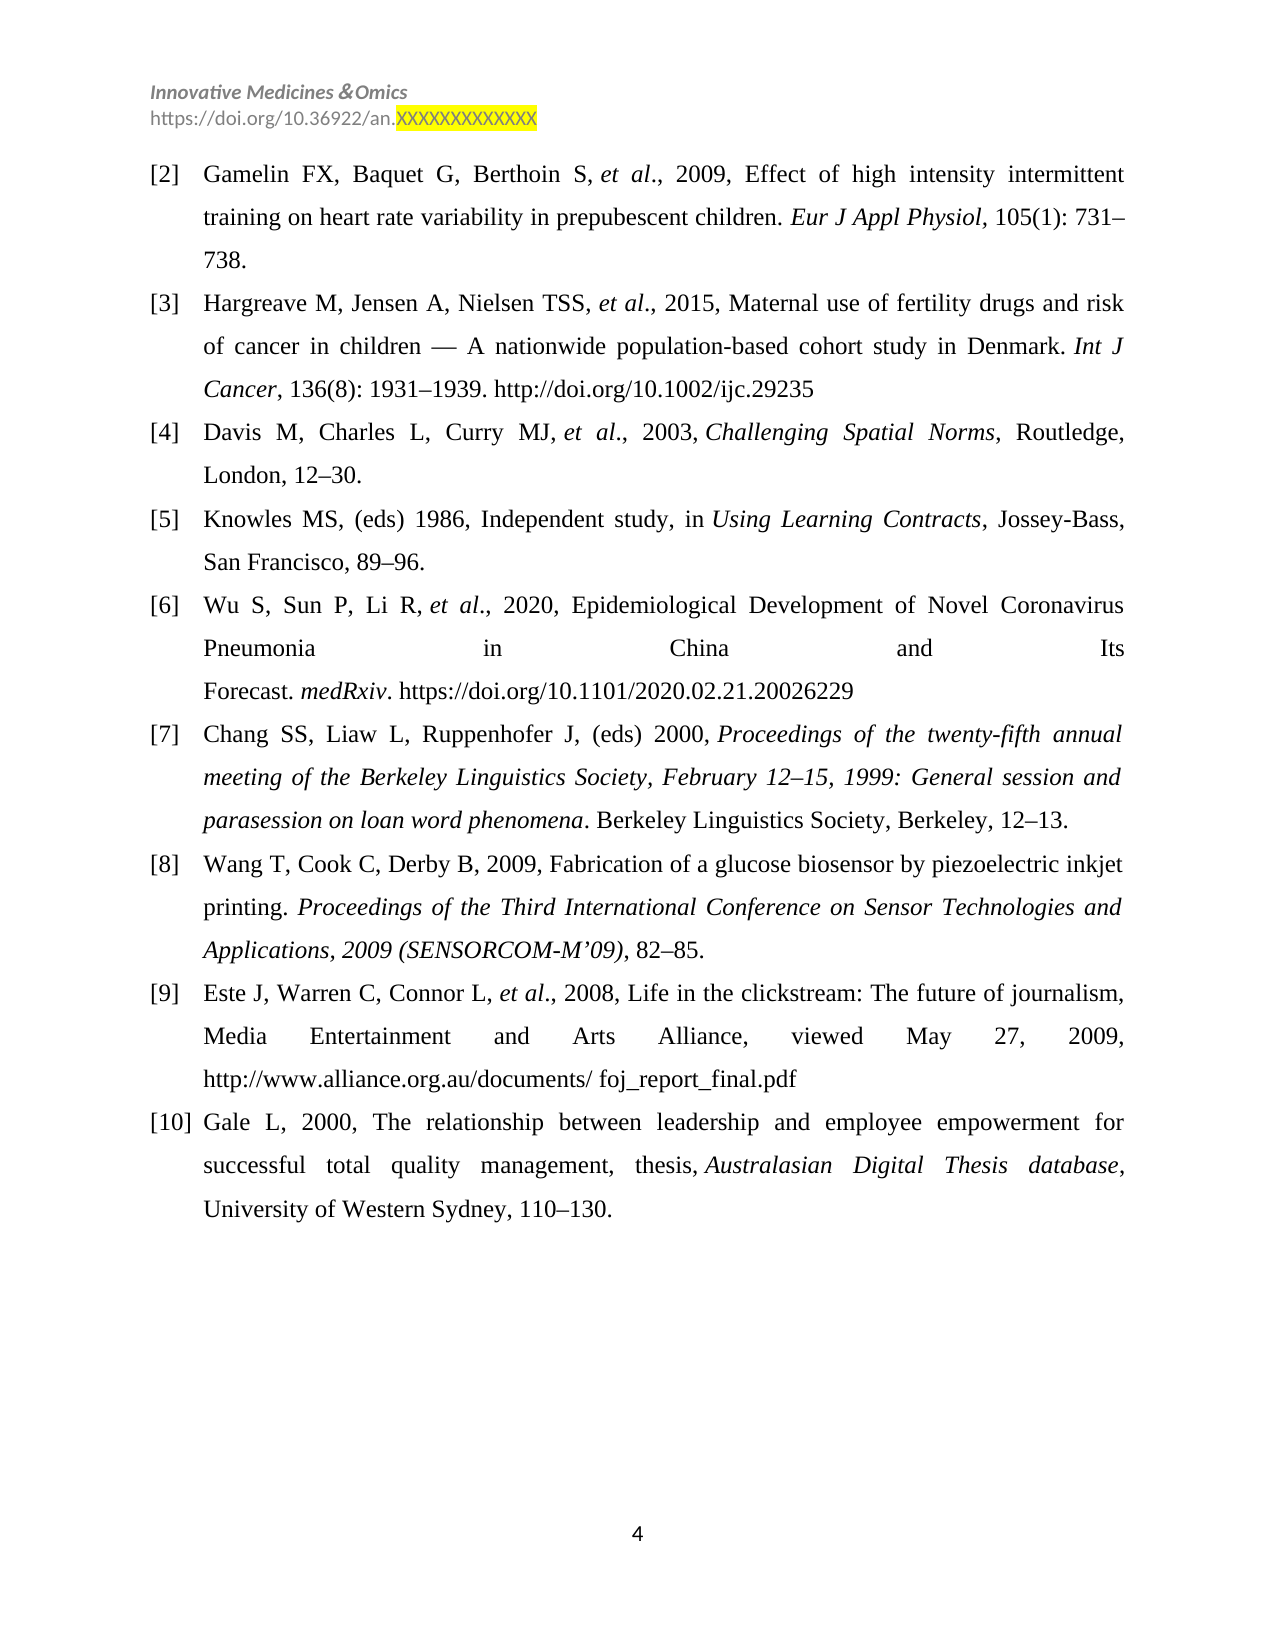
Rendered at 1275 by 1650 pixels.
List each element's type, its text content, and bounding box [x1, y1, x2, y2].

list Gale L, 2000, The relationship between leadership and employee empowerment for successful total quality management, thesis, Australasian Digital Thesis database, University of Western Sydney, 110–130. [150, 1107, 1125, 1222]
list Hargreave M, Jensen A, Nielsen TSS, et al., 2015, Maternal use of fertility drugs and risk of cancer in children — A nationwide population-based cohort study in Denmark. Int J Cancer, 136(8): 1931–1939. http://doi.org/10.1002/ijc.29235 [150, 288, 1125, 403]
list Knowles MS, (eds) 1986, Independent study, in Using Learning Contracts, Jossey-Bass, San Francisco, 89–96. [150, 504, 1125, 576]
list Wang T, Cook C, Derby B, 2009, Fabrication of a glucose biosensor by piezoelectric inkjet printing. Proceedings of the Third International Conference on Sensor Technologies and Applications, 2009 (SENSORCOM-M’09), 82–85. [150, 849, 1125, 964]
list Davis M, Charles L, Curry MJ, et al., 2003, Challenging Spatial Norms, Routledge, London, 12–30. [150, 417, 1125, 489]
list Chang SS, Liaw L, Ruppenhofer J, (eds) 2000, Proceedings of the twenty-fifth annual meeting of the Berkeley Linguistics Society, February 12–15, 1999: General session and parasession on loan word phenomena. Berkeley Linguistics Society, Berkeley, 12–13. [150, 719, 1125, 834]
list Este J, Warren C, Connor L, et al., 2008, Life in the clickstream: The future of journalism, Media Entertainment and Arts Alliance, viewed May 27, 2009, http://www.alliance.org.au/documents/ foj_report_final.pdf [150, 978, 1125, 1093]
list Gamelin FX, Baquet G, Berthoin S, et al., 2009, Effect of high intensity intermittent training on heart rate variability in prepubescent children. Eur J Appl Physiol, 105(1): 731–738. [150, 159, 1125, 274]
list Wu S, Sun P, Li R, et al., 2020, Epidemiological Development of Novel Coronavirus Pneumonia in China and Its Forecast. medRxiv. https://doi.org/10.1101/2020.02.21.20026229 [150, 590, 1125, 705]
